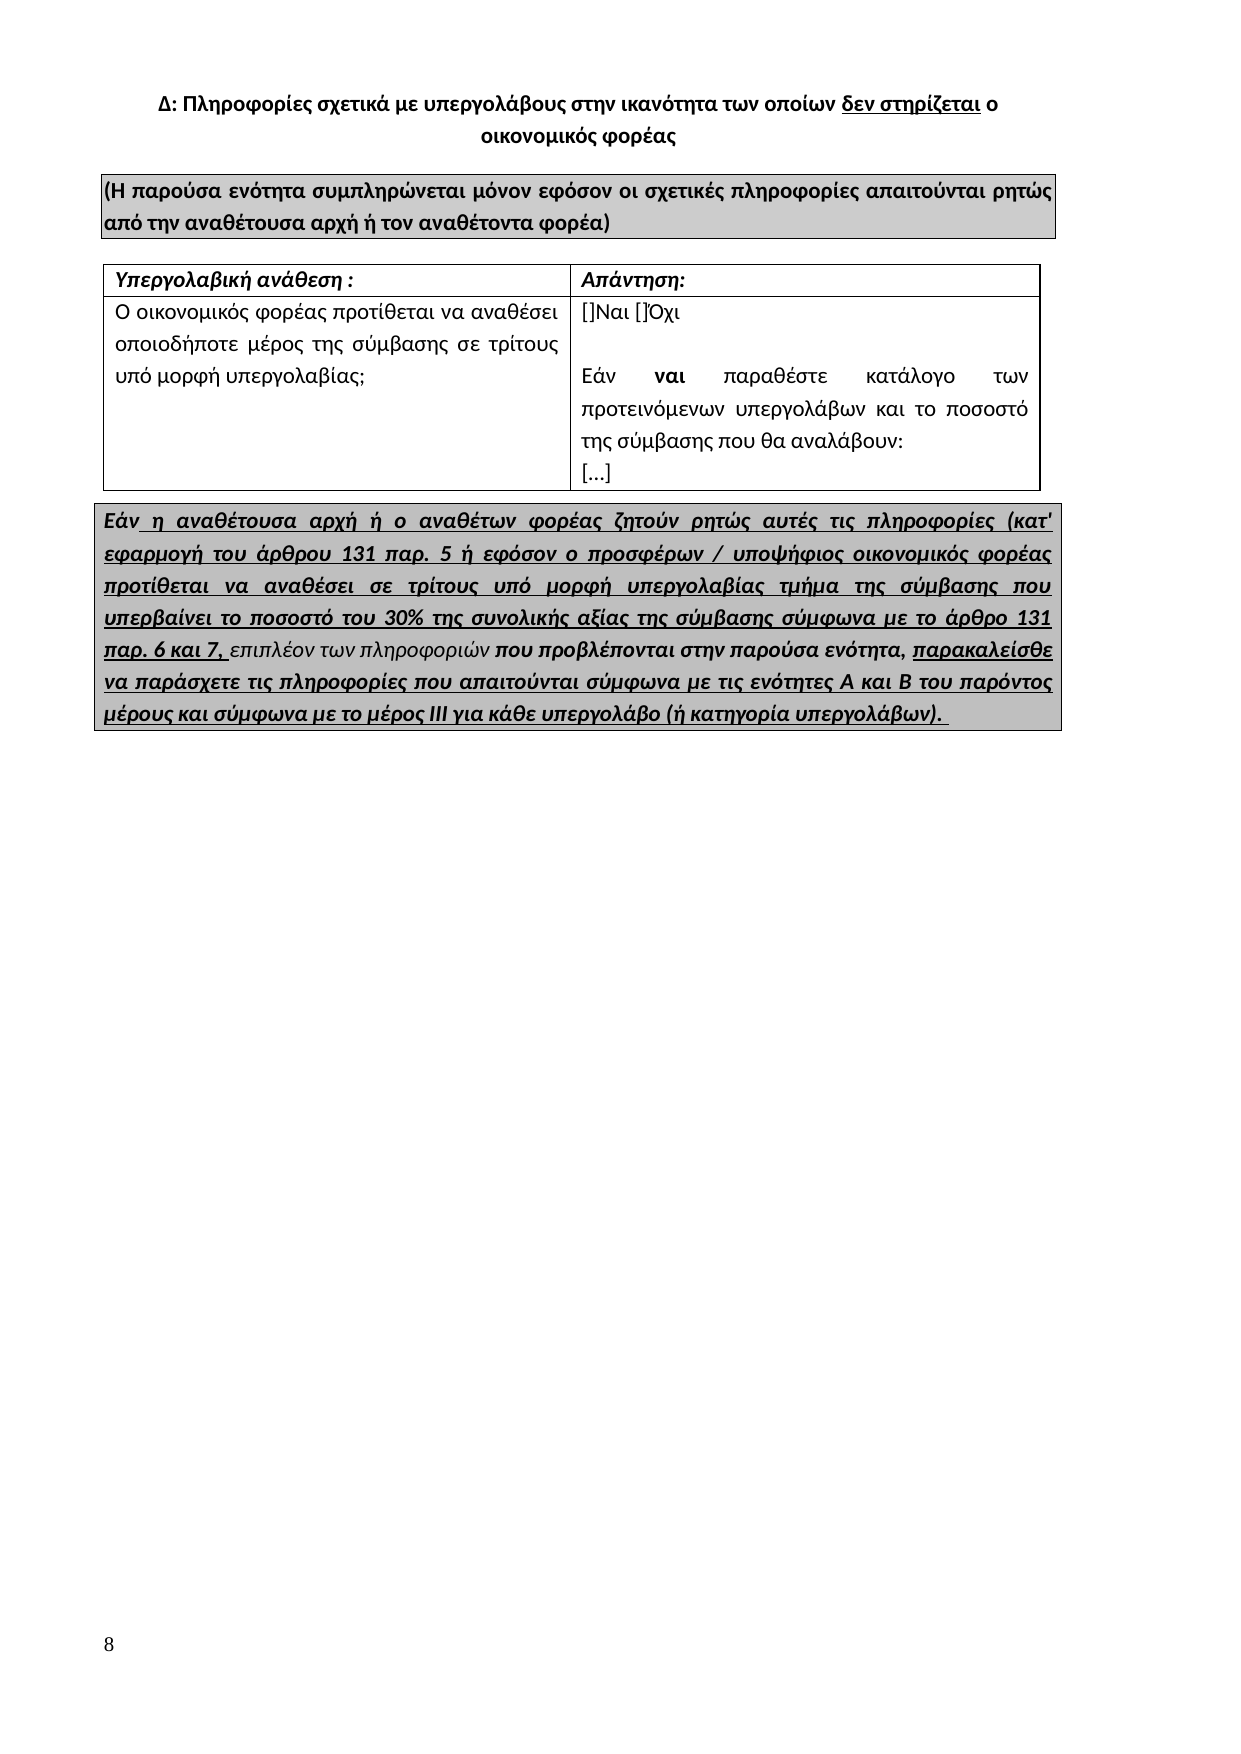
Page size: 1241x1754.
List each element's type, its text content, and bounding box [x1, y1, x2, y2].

text Εάν η αναθέτουσα αρχή ή ο αναθέτων φορέας ζητούν ρητώς αυτές τις πληροφορίες (κατ' εφαρμογή του άρθρου 131 παρ. 5 ή εφόσον ο προσφέρων / υποψήφιος οικονομικός φορέας προτίθεται να αναθέσει σε τρίτους υπό μορφή υπεργολαβίας τμήμα της σύμβασης που υπερβαίνει το ποσοστό του 30% της συνολικής αξίας της σύμβασης σύμφωνα με το άρθρο 131 παρ. 6 και 7, επιπλέον των πληροφοριών που προβλέπονται στην παρούσα ενότητα, παρακαλείσθε να παράσχετε τις πληροφορίες που απαιτούνται σύμφωνα με τις ενότητες Α και Β του παρόντος μέρους και σύμφωνα με το μέρος ΙΙΙ για κάθε υπεργολάβο (ή κατηγορία υπεργολάβων). [95, 504, 1061, 730]
table_cell []Ναι []Όχι Εάν ναι παραθέστε κατάλογο των προτεινόμενων υπεργολάβων και το ποσοστό της σύμβασης που θα αναλάβουν: […] [571, 297, 1039, 490]
text Δ: Πληροφορίες σχετικά με υπεργολάβους στην ικανότητα των οποίων δεν στηρίζεται ο οικονομικός φορέας [103, 89, 1053, 149]
text (Η παρούσα ενότητα συμπληρώνεται μόνον εφόσον οι σχετικές πληροφορίες απαιτούνται ρητώς από την αναθέτουσα αρχή ή τον αναθέτοντα φορέα) [102, 175, 1055, 238]
table_header Απάντηση: [571, 265, 1039, 296]
table_header Υπεργολαβική ανάθεση : [104, 265, 570, 296]
table_cell Ο οικονομικός φορέας προτίθεται να αναθέσει οποιοδήποτε μέρος της σύμβασης σε τρίτους υπό μορφή υπεργολαβίας; [104, 297, 570, 490]
